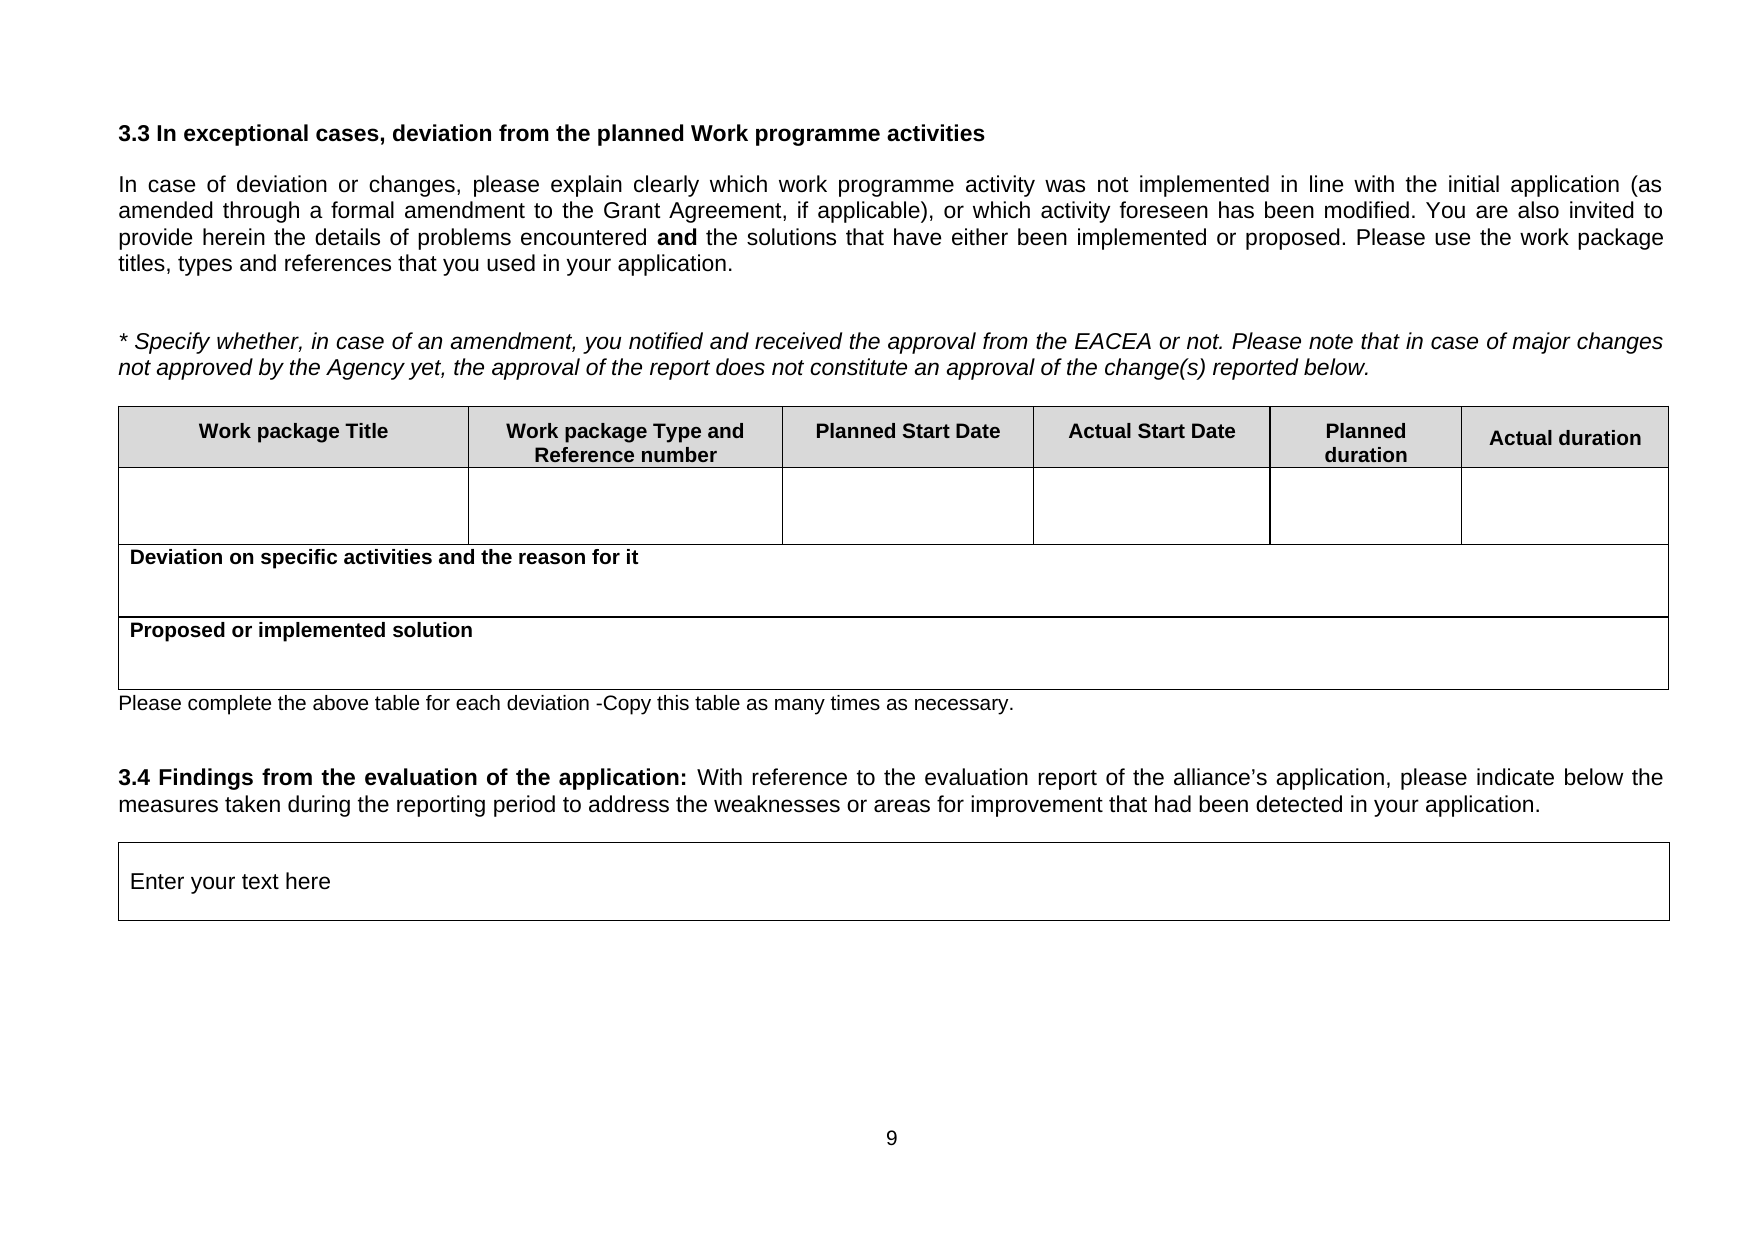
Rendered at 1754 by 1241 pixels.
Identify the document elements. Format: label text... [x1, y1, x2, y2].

table_cell [783, 468, 1033, 543]
table_cell Deviation on specific activities and the reason for it [119, 545, 1668, 616]
table_cell Proposed or implemented solution [119, 618, 1668, 689]
text 3.4 Findings from the evaluation of the application: With reference to the evaluation report of the alliance’s application, please indicate below the measures taken during the reporting period to address the weaknesses or areas for improvement that had been detected in your application. [118, 764, 1665, 817]
table_header Planned Start Date [783, 407, 1033, 467]
table_cell [1462, 468, 1668, 543]
table_header Actual duration [1462, 407, 1668, 467]
text In case of deviation or changes, please explain clearly which work programme activity was not implemented in line with the initial application (as amended through a formal amendment to the Grant Agreement, if applicable), or which activity foreseen has been modified. You are also invited to provide herein the details of problems encountered and the solutions that have either been implemented or proposed. Please use the work package titles, types and references that you used in your application. [118, 171, 1665, 276]
table_header Actual Start Date [1034, 407, 1269, 467]
table_header Work package Title [119, 407, 468, 467]
table_cell [469, 468, 782, 543]
table_cell [1271, 468, 1461, 543]
table_header Work package Type and Reference number [469, 407, 782, 467]
table_header Planned duration [1271, 407, 1461, 467]
table_cell [1034, 468, 1269, 543]
table_header Enter your text here [119, 843, 1669, 919]
text Please complete the above table for each deviation -Copy this table as many times as necessary. [118, 690, 1665, 714]
table_cell [119, 468, 468, 543]
text * Specify whether, in case of an amendment, you notified and received the approval from the EACEA or not. Please note that in case of major changes not approved by the Agency yet, the approval of the report does not constitute an approval of the change(s) reported below. [118, 328, 1665, 381]
text 3.3 In exceptional cases, deviation from the planned Work programme activities [118, 120, 1665, 146]
